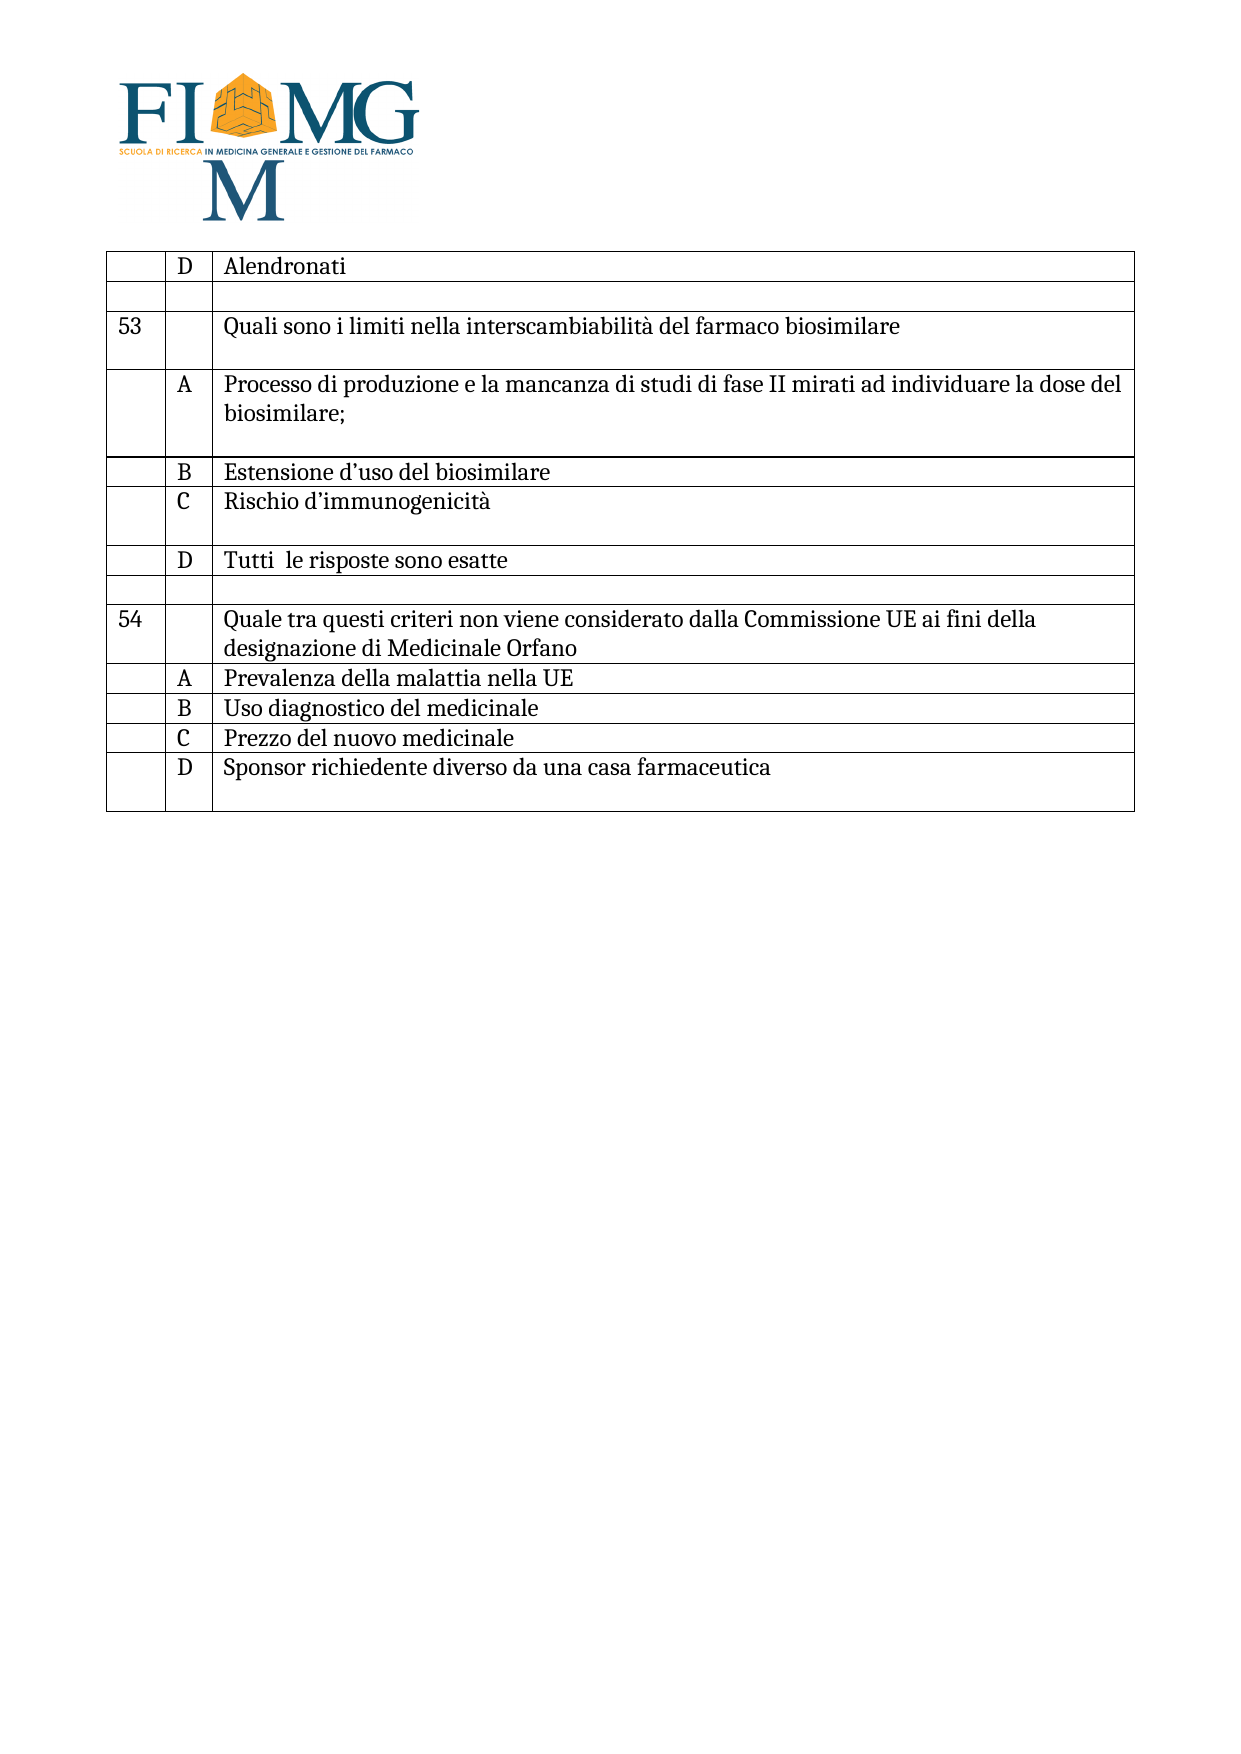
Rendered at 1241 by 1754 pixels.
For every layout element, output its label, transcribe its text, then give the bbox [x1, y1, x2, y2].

table_cell A [166, 370, 212, 456]
table_cell A [166, 664, 212, 693]
table_cell [107, 282, 165, 311]
table_cell Processo di produzione e la mancanza di studi di fase II mirati ad individuare la dose del biosimilare; [213, 370, 1134, 456]
table_cell 54 [107, 605, 165, 663]
table_cell [107, 252, 165, 281]
table_cell C [166, 487, 212, 545]
table_cell B [166, 458, 212, 486]
table_cell [107, 576, 165, 604]
table_cell Sponsor richiedente diverso da una casa farmaceutica [213, 753, 1134, 811]
table_cell C [166, 724, 212, 752]
table_cell [166, 312, 212, 369]
table_cell Prezzo del nuovo medicinale [213, 724, 1134, 752]
picture [118, 73, 420, 223]
table_cell Estensione d’uso del biosimilare [213, 458, 1134, 486]
table_cell 53 [107, 312, 165, 369]
table_cell Rischio d’immunogenicità [213, 487, 1134, 545]
table_cell [107, 546, 165, 574]
table_cell [107, 724, 165, 752]
table_cell [107, 753, 165, 811]
table_cell Quali sono i limiti nella interscambiabilità del farmaco biosimilare [213, 312, 1134, 369]
table_cell D [166, 252, 212, 281]
table_cell [107, 694, 165, 722]
table_cell [166, 282, 212, 311]
table_cell [213, 282, 1134, 311]
table_cell D [166, 546, 212, 574]
table_cell Tutti le risposte sono esatte [213, 546, 1134, 574]
table_cell [213, 576, 1134, 604]
table_cell [107, 487, 165, 545]
table_cell [107, 458, 165, 486]
table_cell Alendronati [213, 252, 1134, 281]
table_cell D [166, 753, 212, 811]
table_cell [166, 576, 212, 604]
table_cell Quale tra questi criteri non viene considerato dalla Commissione UE ai fini della designazione di Medicinale Orfano [213, 605, 1134, 663]
table_cell B [166, 694, 212, 722]
table_cell Prevalenza della malattia nella UE [213, 664, 1134, 693]
table_cell [107, 664, 165, 693]
table_cell [107, 370, 165, 456]
table_cell [166, 605, 212, 663]
table_cell Uso diagnostico del medicinale [213, 694, 1134, 722]
